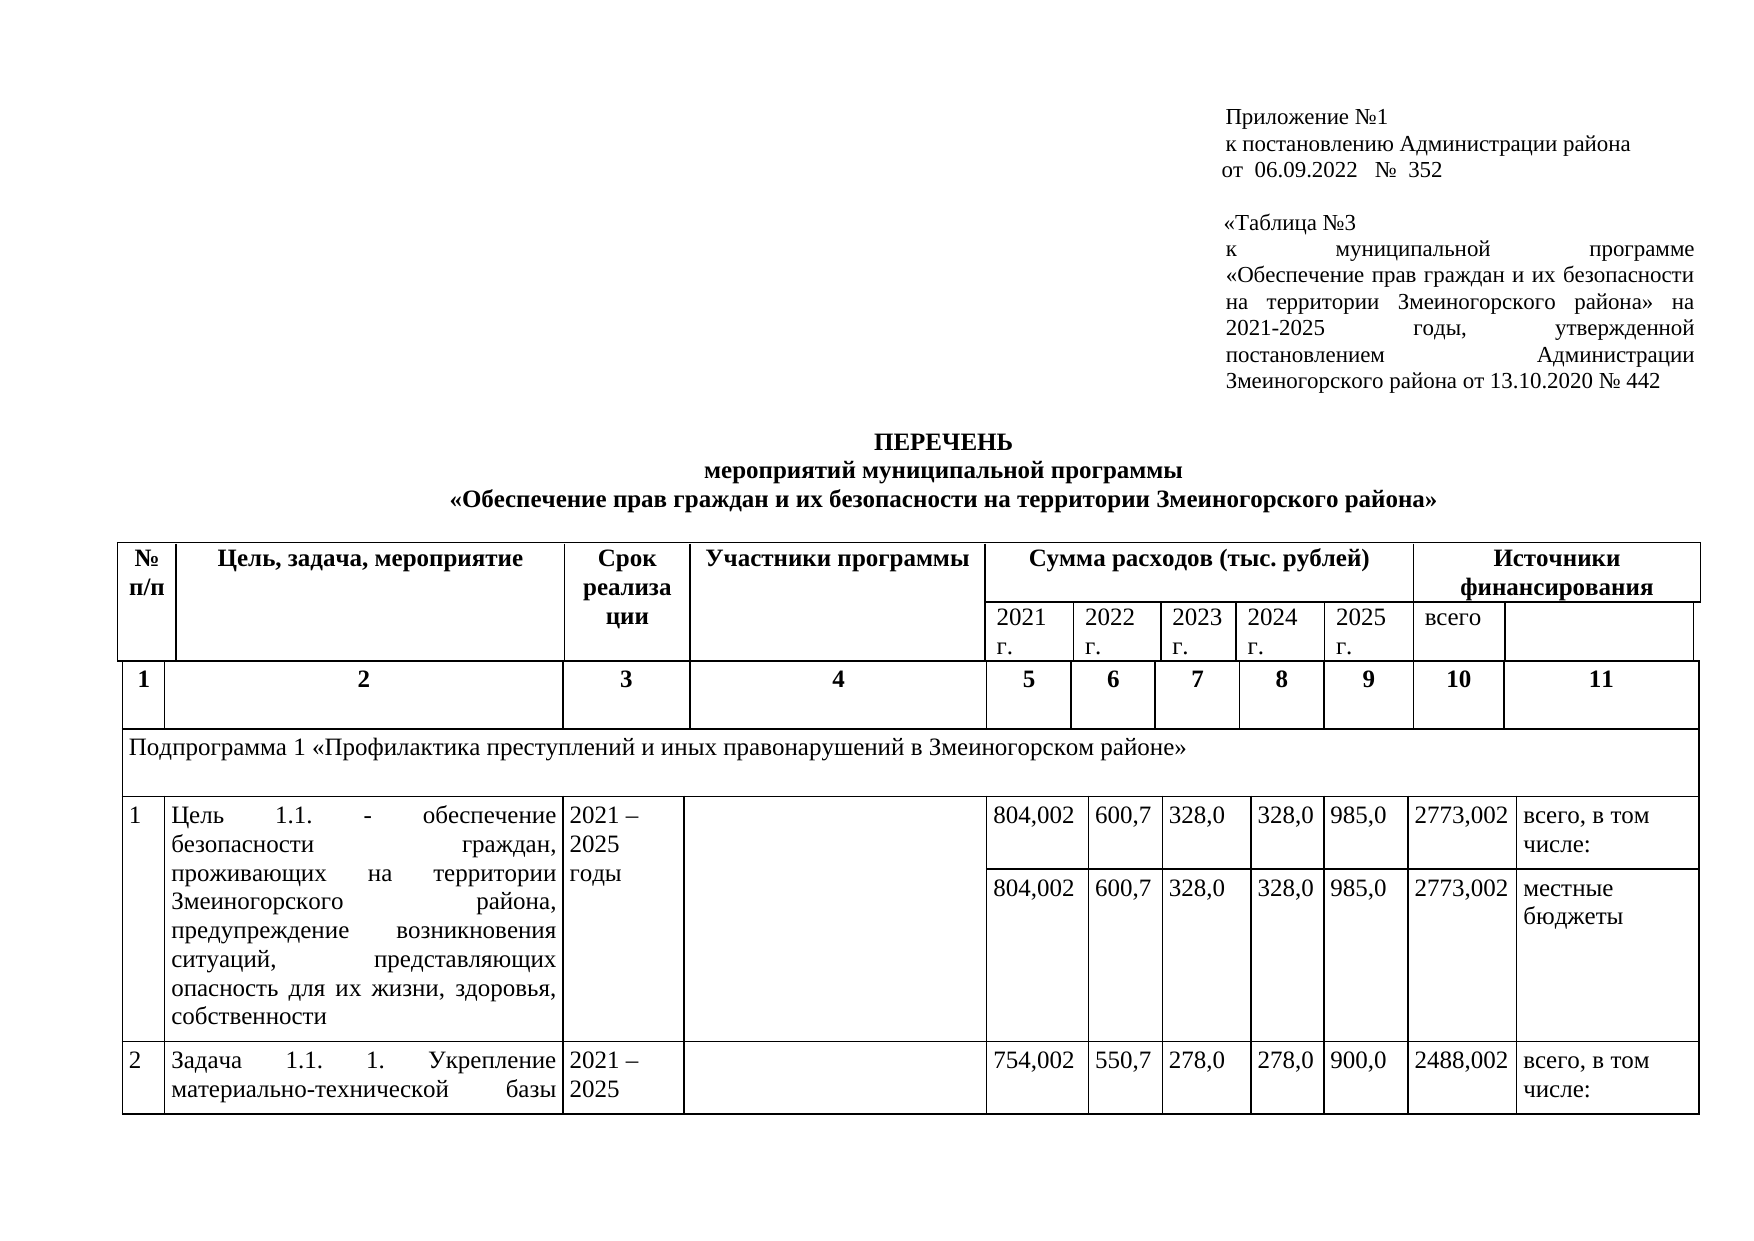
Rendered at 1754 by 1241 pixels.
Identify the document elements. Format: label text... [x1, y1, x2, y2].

table_cell 328,0 [1252, 870, 1323, 1041]
table_cell 2 [123, 1042, 164, 1113]
table_cell местные бюджеты [1517, 870, 1698, 1041]
table_cell 985,0 [1325, 870, 1407, 1041]
table_cell 900,0 [1325, 1042, 1407, 1113]
table_cell всего, в том числе: [1517, 797, 1698, 868]
table_cell 328,0 [1163, 870, 1250, 1041]
table_cell 7 [1156, 662, 1239, 728]
table_cell 9 [1325, 662, 1413, 728]
table_cell Цель 1.1. - обеспечение безопасности граждан, проживающих на территории Змеиногорского района, предупреждение возникновения ситуаций, представляющих опасность для их жизни, здоровья, собственности [165, 797, 562, 1041]
table_cell 3 [564, 662, 689, 728]
table_cell Подпрограмма 1 «Профилактика преступлений и иных правонарушений в Змеиногорском районе» [123, 730, 1698, 796]
text «Обеспечение прав граждан и их безопасности на территории Змеиногорского района» [118, 484, 1695, 513]
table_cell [165, 1042, 562, 1113]
table_cell 2023 г. [1162, 603, 1235, 660]
table_cell 754,002 [987, 1042, 1088, 1113]
table_cell 4 [691, 662, 986, 728]
text Приложение №1 [768, 103, 1695, 130]
table_header Цель, задача, мероприятие [177, 543, 564, 660]
table_cell 10 [1414, 662, 1503, 728]
table_header Срок реализации [565, 543, 690, 660]
table_cell 2025 г. [1325, 603, 1413, 660]
text от 06.09.2022 № 352 [118, 156, 1695, 182]
table_cell 6 [1072, 662, 1154, 728]
table_cell [685, 797, 986, 1041]
table_cell 2773,002 [1409, 870, 1516, 1041]
table_cell 2021 г. [986, 603, 1073, 660]
text мероприятий муниципальной программы [118, 456, 1695, 484]
table_cell 278,0 [1252, 1042, 1323, 1113]
table_cell 600,7 [1089, 870, 1162, 1041]
table_header Участники программы [691, 543, 985, 660]
table_cell 2024 г. [1237, 603, 1324, 660]
table_cell 328,0 [1163, 797, 1250, 868]
table_cell 804,002 [987, 797, 1088, 868]
table_cell 5 [987, 662, 1070, 728]
table_cell 2022 г. [1074, 603, 1160, 660]
table_cell 600,7 [1089, 797, 1162, 868]
table_cell 2 [165, 662, 562, 728]
table_cell 8 [1240, 662, 1323, 728]
table_cell 2021 – 2025 годы [564, 797, 683, 1041]
table_cell 1 [123, 797, 164, 1041]
text ПЕРЕЧЕНЬ [118, 427, 1695, 456]
text к постановлению Администрации района [768, 130, 1695, 156]
table_cell всего, в том числе: [1517, 1042, 1698, 1113]
table_cell 2488,002 [1409, 1042, 1516, 1113]
table_cell 804,002 [987, 870, 1088, 1041]
text «Таблица №3 [1218, 209, 1695, 235]
table_cell 985,0 [1325, 797, 1407, 868]
table_cell 2021 – 2025 годы [564, 1042, 683, 1113]
table_cell 550,7 [1089, 1042, 1162, 1113]
table_header Источники финансирования [1414, 543, 1700, 601]
table_cell 2773,002 [1409, 797, 1516, 868]
table_cell [1506, 603, 1693, 660]
table_cell всего [1414, 603, 1504, 660]
table_cell 11 [1505, 662, 1698, 728]
table_cell 278,0 [1163, 1042, 1250, 1113]
table_cell 1 [123, 662, 164, 728]
table_header № п/п [118, 543, 176, 660]
table_cell [685, 1042, 986, 1113]
table_cell 328,0 [1252, 797, 1323, 868]
text к муниципальной программе «Обеспечение прав граждан и их безопасности на территории Змеиногорского района» на 2021-2025 годы, утвержденной постановлением Администрации Змеиногорского района от 13.10.2020 № 442 [1226, 235, 1695, 393]
table_header Сумма расходов (тыс. рублей) [986, 543, 1413, 601]
